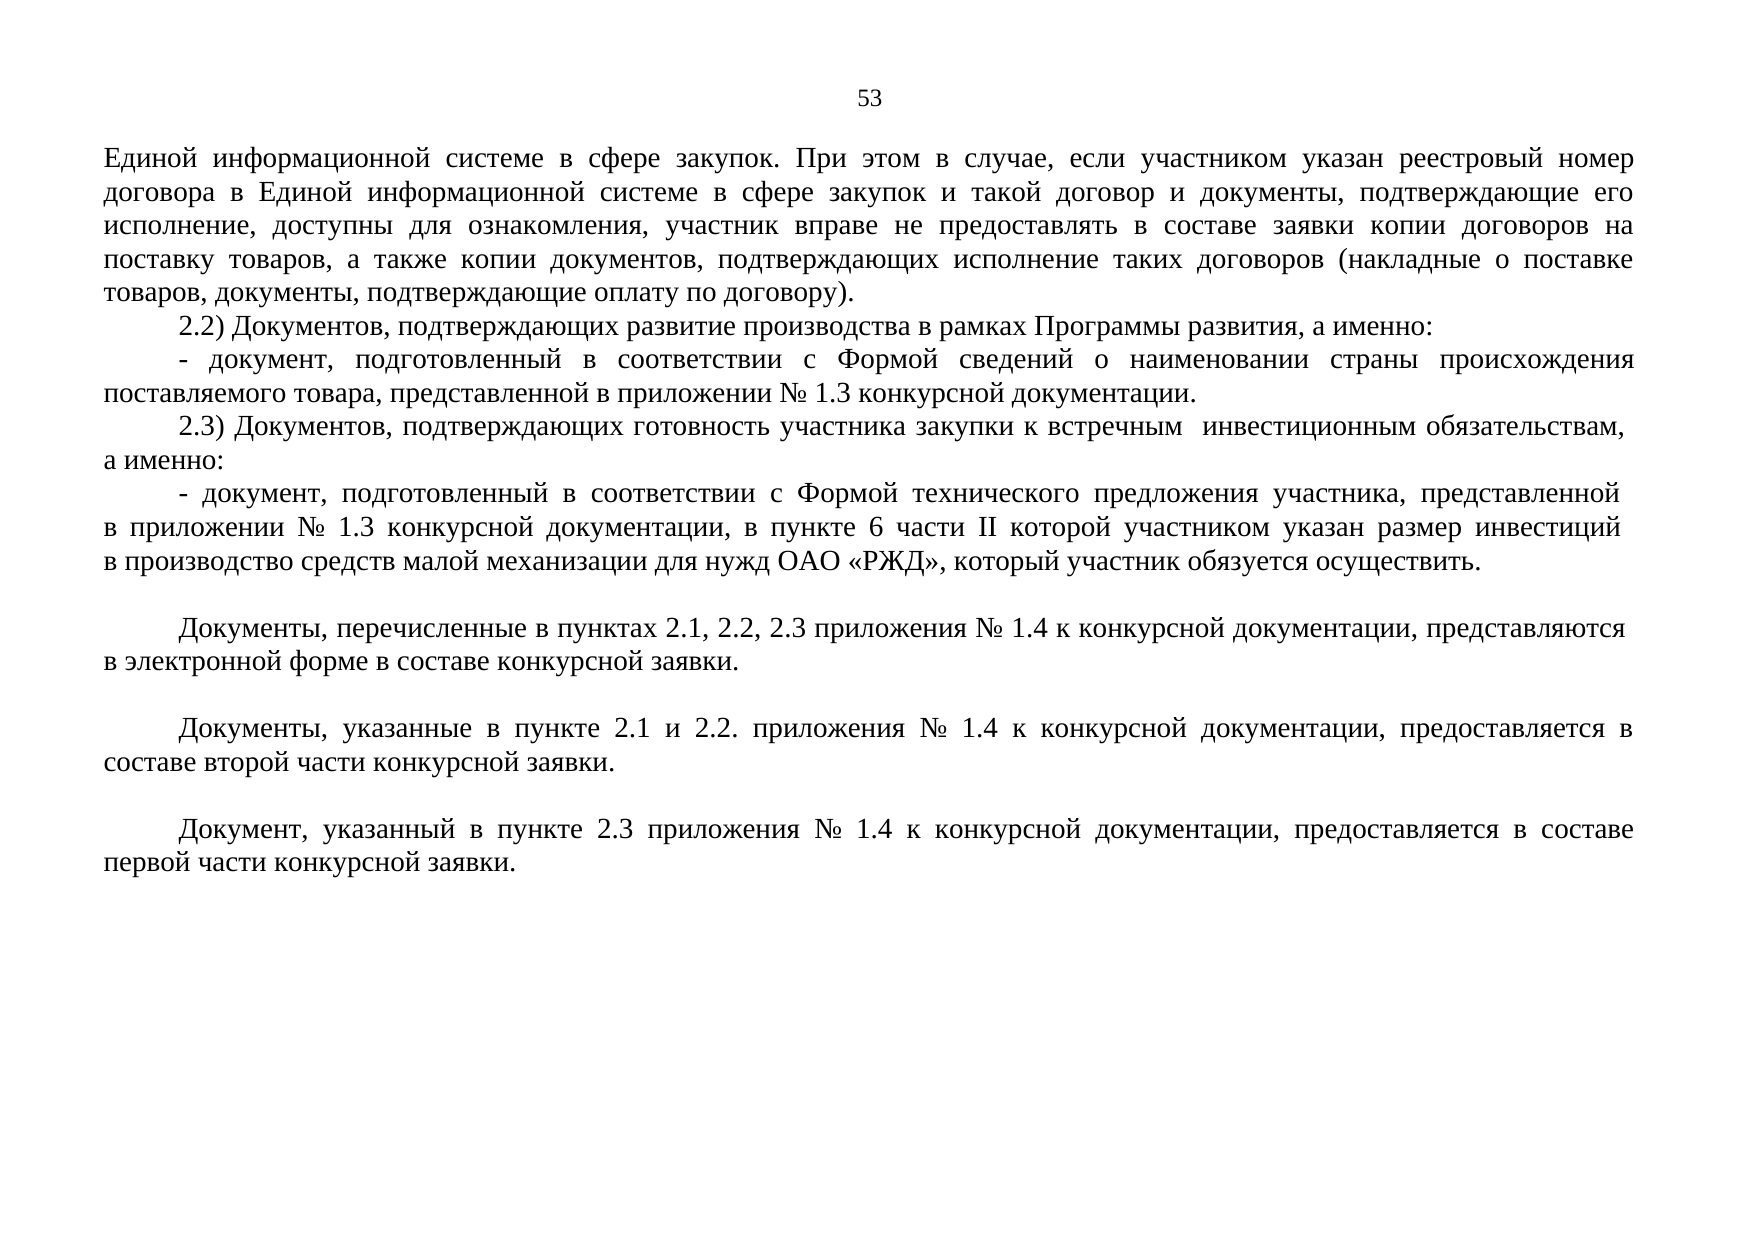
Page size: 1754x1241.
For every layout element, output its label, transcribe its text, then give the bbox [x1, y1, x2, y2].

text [103, 140, 1636, 308]
text 2.2) Документов, подтверждающих развитие производства в рамках Программы развития, а именно: [103, 308, 1636, 341]
text - документ, подготовленный в соответствии с Формой технического предложения участника, представленной в приложении № 1.3 конкурсной документации, в пункте 6 части II которой участником указан размер инвестиций в производство средств малой механизации для нужд ОАО «РЖД», который участник обязуется осуществить. [103, 476, 1636, 576]
text 2.3) Документов, подтверждающих готовность участника закупки к встречным инвестиционным обязательствам, а именно: [103, 408, 1636, 476]
text Документы, указанные в пункте 2.1 и 2.2. приложения № 1.4 к конкурсной документации, предоставляется в составе второй части конкурсной заявки. [103, 710, 1636, 777]
text Документ, указанный в пункте 2.3 приложения № 1.4 к конкурсной документации, предоставляется в составе первой части конкурсной заявки. [103, 811, 1636, 878]
text Документы, перечисленные в пунктах 2.1, 2.2, 2.3 приложения № 1.4 к конкурсной документации, представляются в электронной форме в составе конкурсной заявки. [103, 610, 1636, 677]
text - документ, подготовленный в соответствии с Формой сведений о наименовании страны происхождения поставляемого товара, представленной в приложении № 1.3 конкурсной документации. [103, 341, 1636, 408]
